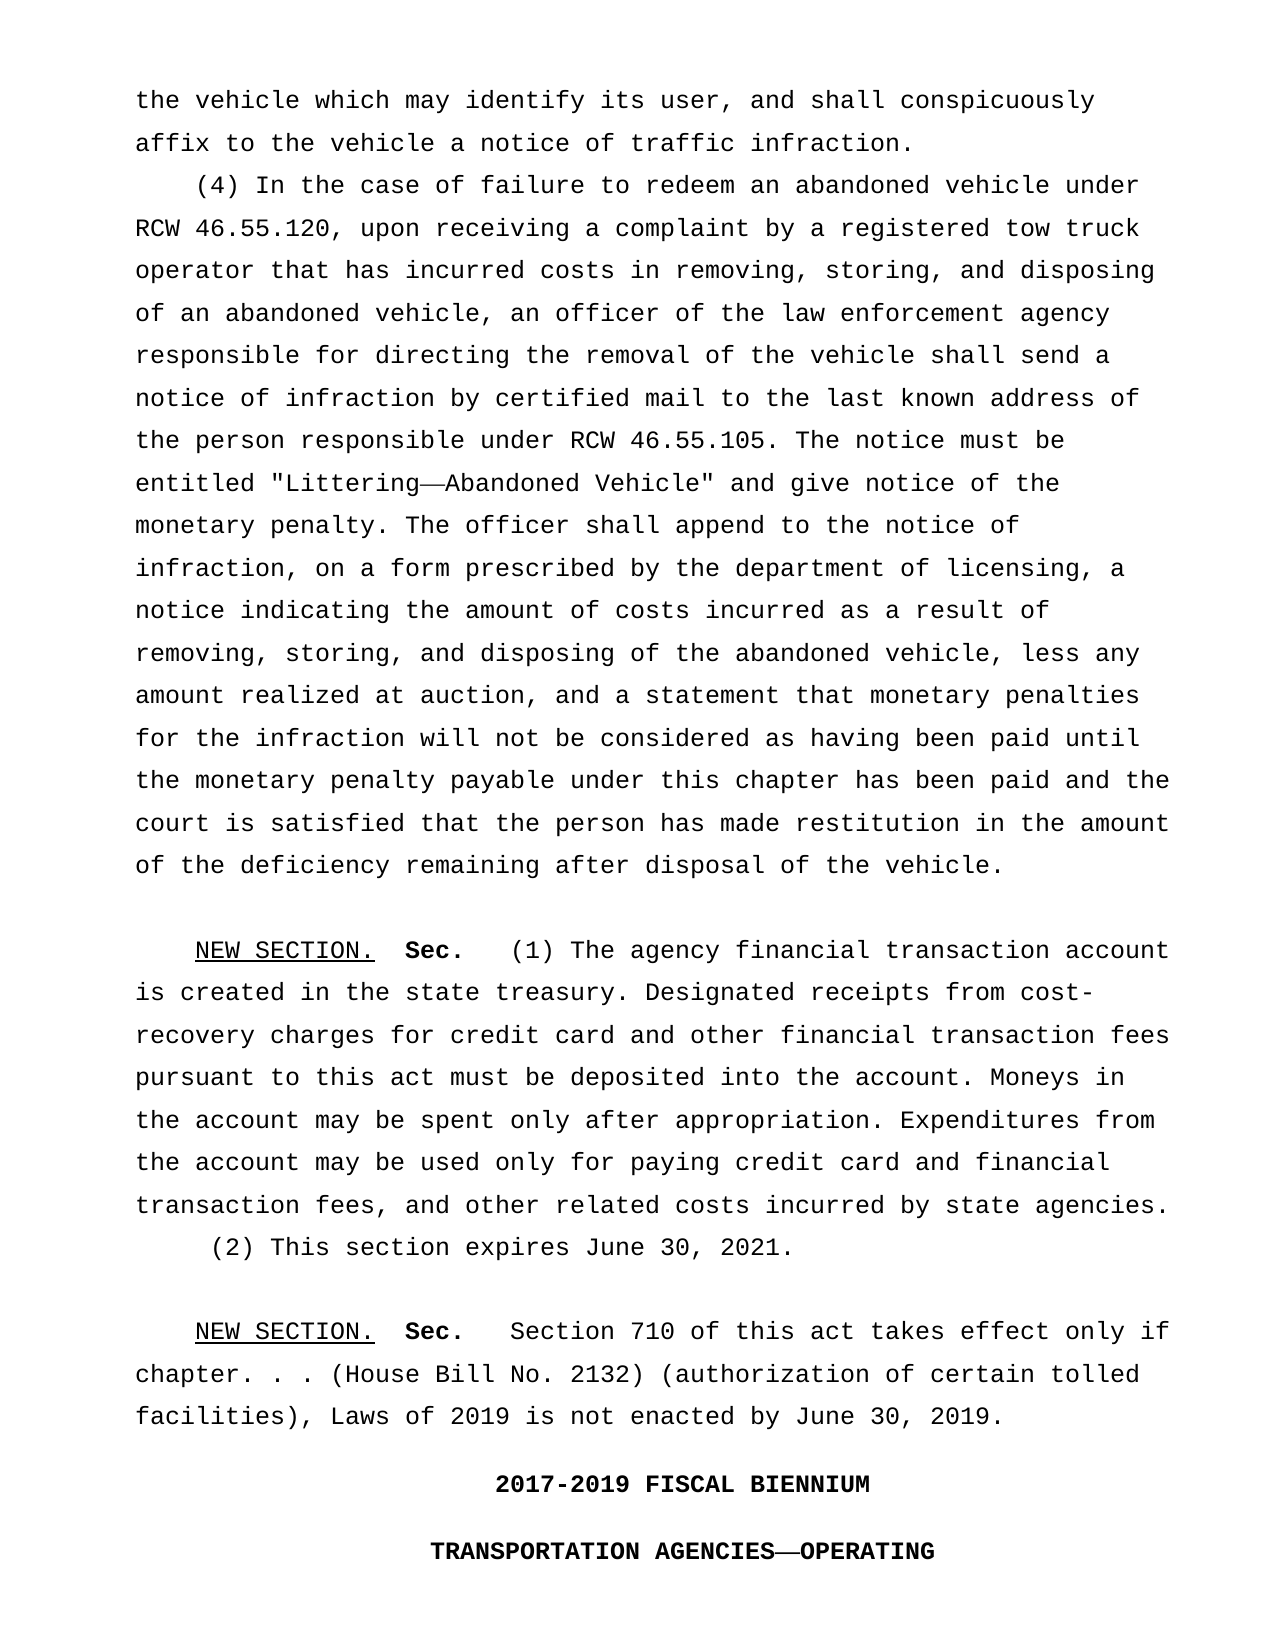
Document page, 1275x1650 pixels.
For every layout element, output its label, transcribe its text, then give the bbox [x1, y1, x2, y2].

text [135, 75, 1170, 160]
text 2017-2019 FISCAL BIENNIUM [135, 1458, 1170, 1501]
text NEW SECTION. Sec. (1) The agency financial transaction account is created in the state treasury. Designated receipts from cost-recovery charges for credit card and other financial transaction fees pursuant to this act must be deposited into the account. Moneys in the account may be spent only after appropriation. Expenditures from the account may be used only for paying credit card and financial transaction fees, and other related costs incurred by state agencies. [135, 924, 1170, 1222]
text NEW SECTION. Sec. Section 710 of this act takes effect only if chapter. . . (House Bill No. 2132) (authorization of certain tolled facilities), Laws of 2019 is not enacted by June 30, 2019. [135, 1306, 1170, 1433]
text (2) This section expires June 30, 2021. [135, 1222, 1170, 1264]
text (4) In the case of failure to redeem an abandoned vehicle under RCW 46.55.120, upon receiving a complaint by a registered tow truck operator that has incurred costs in removing, storing, and disposing of an abandoned vehicle, an officer of the law enforcement agency responsible for directing the removal of the vehicle shall send a notice of infraction by certified mail to the last known address of the person responsible under RCW 46.55.105. The notice must be entitled "Littering—Abandoned Vehicle" and give notice of the monetary penalty. The officer shall append to the notice of infraction, on a form prescribed by the department of licensing, a notice indicating the amount of costs incurred as a result of removing, storing, and disposing of the abandoned vehicle, less any amount realized at auction, and a statement that monetary penalties for the infraction will not be considered as having been paid until the monetary penalty payable under this chapter has been paid and the court is satisfied that the person has made restitution in the amount of the deficiency remaining after disposal of the vehicle. [135, 160, 1170, 882]
text TRANSPORTATION AGENCIES—OPERATING [135, 1526, 1170, 1568]
